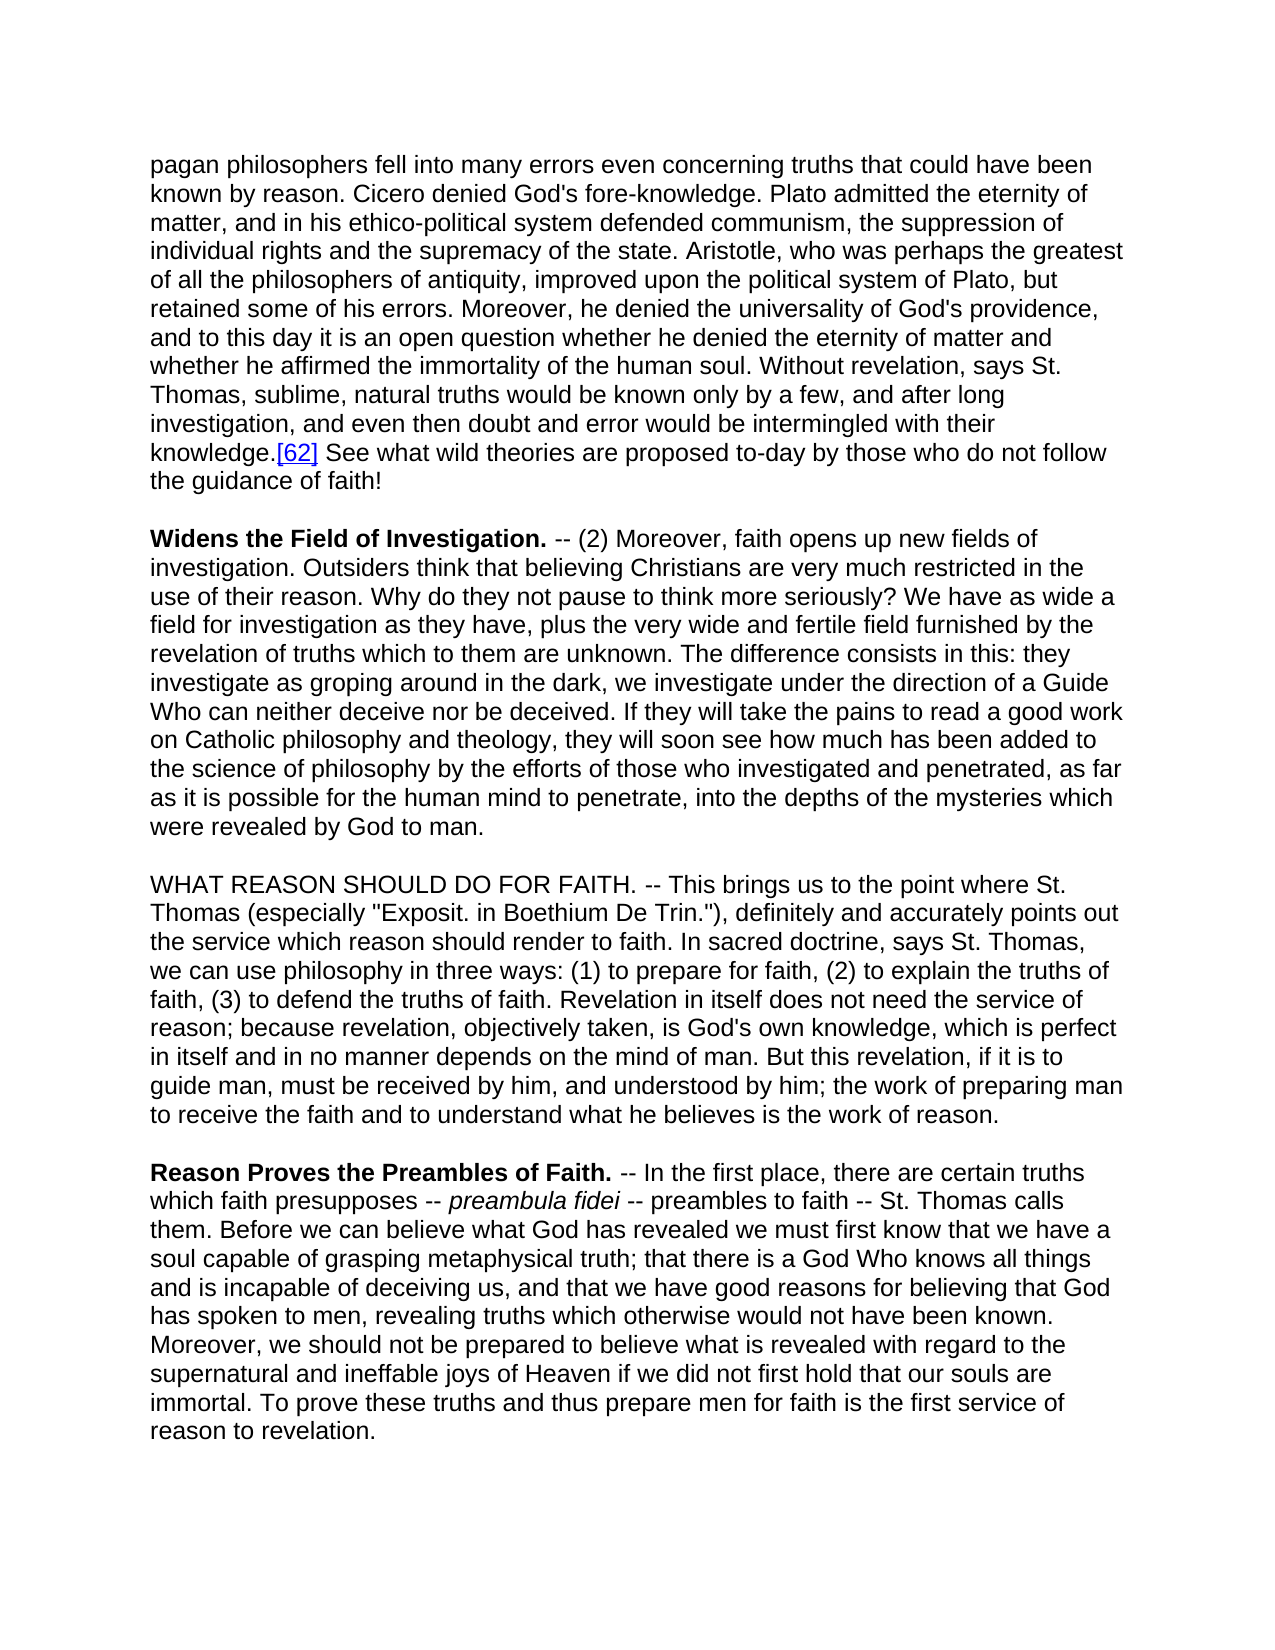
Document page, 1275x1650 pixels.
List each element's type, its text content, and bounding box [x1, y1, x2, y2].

text Reason Proves the Preambles of Faith. -- In the first place, there are certain truths which faith presupposes -- preambula fidei -- preambles to faith -- St. Thomas calls them. Before we can believe what God has revealed we must first know that we have a soul capable of grasping metaphysical truth; that there is a God Who knows all things and is incapable of deceiving us, and that we have good reasons for believing that God has spoken to men, revealing truths which otherwise would not have been known. Moreover, we should not be prepared to believe what is revealed with regard to the supernatural and ineffable joys of Heaven if we did not first hold that our souls are immortal. To prove these truths and thus prepare men for faith is the first service of reason to revelation. [150, 1157, 1125, 1445]
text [150, 150, 1125, 495]
text WHAT REASON SHOULD DO FOR FAITH. -- This brings us to the point where St. Thomas (especially "Exposit. in Boethium De Trin."), definitely and accurately points out the service which reason should render to faith. In sacred doctrine, says St. Thomas, we can use philosophy in three ways: (1) to prepare for faith, (2) to explain the truths of faith, (3) to defend the truths of faith. Revelation in itself does not need the service of reason; because revelation, objectively taken, is God's own knowledge, which is perfect in itself and in no manner depends on the mind of man. But this revelation, if it is to guide man, must be received by him, and understood by him; the work of preparing man to receive the faith and to understand what he believes is the work of reason. [150, 869, 1125, 1128]
text Widens the Field of Investigation. -- (2) Moreover, faith opens up new fields of investigation. Outsiders think that believing Christians are very much restricted in the use of their reason. Why do they not pause to think more seriously? We have as wide a field for investigation as they have, plus the very wide and fertile field furnished by the revelation of truths which to them are unknown. The difference consists in this: they investigate as groping around in the dark, we investigate under the direction of a Guide Who can neither deceive nor be deceived. If they will take the pains to read a good work on Catholic philosophy and theology, they will soon see how much has been added to the science of philosophy by the efforts of those who investigated and penetrated, as far as it is possible for the human mind to penetrate, into the depths of the mysteries which were revealed by God to man. [150, 524, 1125, 840]
